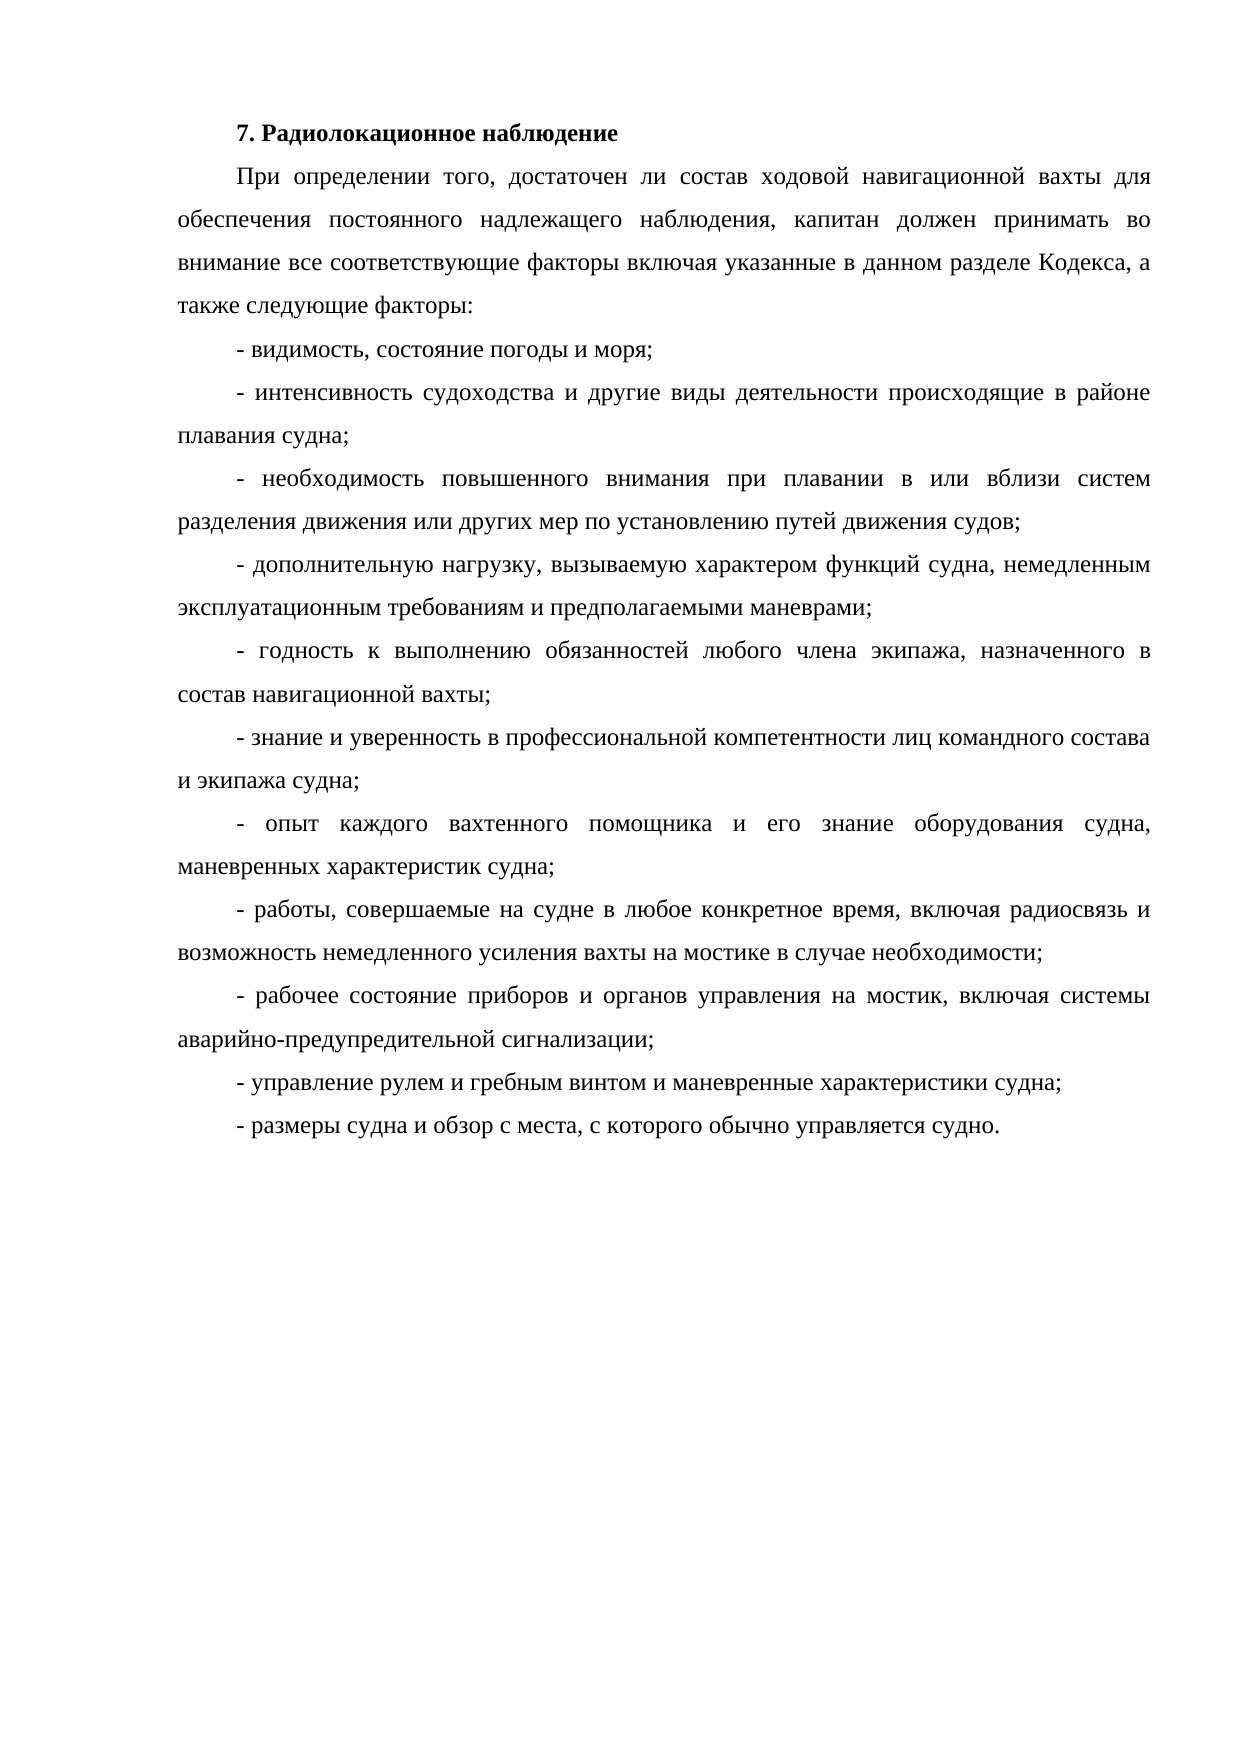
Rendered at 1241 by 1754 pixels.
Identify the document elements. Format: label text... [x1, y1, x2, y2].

text - дополнительную нагрузку, вызываемую характером функций судна, немедленным эксплуатационным требованиям и предполагаемыми маневрами; [177, 549, 1152, 621]
text - годность к выполнению обязанностей любого члена экипажа, назначенного в состав навигационной вахты; [177, 636, 1152, 707]
text - видимость, состояние погоды и моря; [177, 334, 1152, 362]
text - опыт каждого вахтенного помощника и его знание оборудования судна, маневренных характеристик судна; [177, 808, 1152, 880]
text - управление рулем и гребным винтом и маневренные характеристики судна; [177, 1067, 1152, 1096]
text - знание и уверенность в профессиональной компетентности лиц командного состава и экипажа судна; [177, 722, 1152, 794]
text - интенсивность судоходства и другие виды деятельности происходящие в районе плавания судна; [177, 377, 1152, 449]
text При определении того, достаточен ли состав ходовой навигационной вахты для обеспечения постоянного надлежащего наблюдения, капитан должен принимать во внимание все соответствующие факторы включая указанные в данном разделе Кодекса, а также следующие факторы: [177, 161, 1152, 319]
text - работы, совершаемые на судне в любое конкретное время, включая радиосвязь и возможность немедленного усиления вахты на мостике в случае необходимости; [177, 894, 1152, 966]
text - рабочее состояние приборов и органов управления на мостик, включая системы аварийно-предупредительной сигнализации; [177, 981, 1152, 1052]
text - размеры судна и обзор с места, с которого обычно управляется судно. [177, 1110, 1152, 1139]
text - необходимость повышенного внимания при плавании в или вблизи систем разделения движения или других мер по установлению путей движения судов; [177, 463, 1152, 535]
text 7. Радиолокационное наблюдение [177, 118, 1152, 147]
